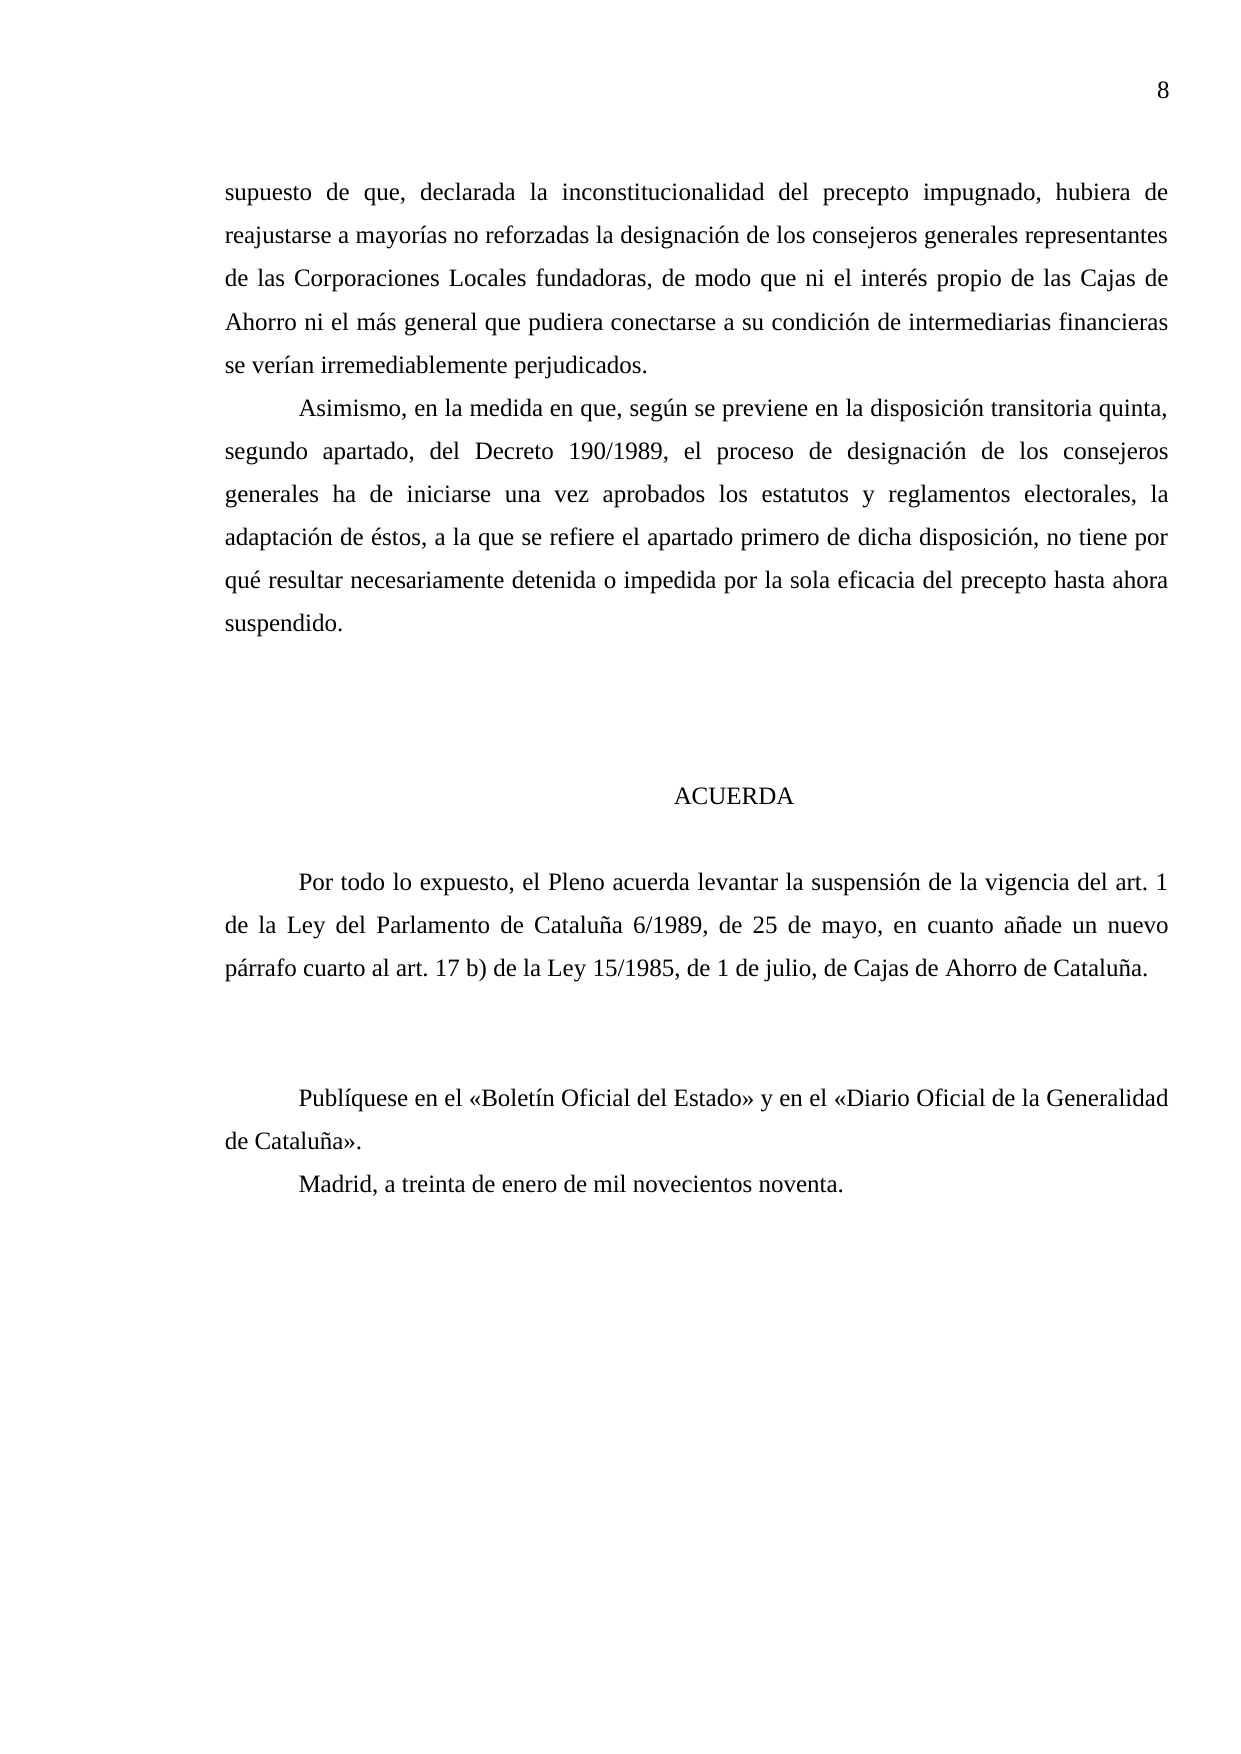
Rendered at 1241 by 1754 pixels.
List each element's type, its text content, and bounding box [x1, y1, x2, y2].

text Publíquese en el «Boletín Oficial del Estado» y en el «Diario Oficial de la Generalidad de Cataluña». [224, 1083, 1169, 1155]
text Asimismo, en la medida en que, según se previene en la disposición transitoria quinta, segundo apartado, del Decreto 190/1989, el proceso de designación de los consejeros generales ha de iniciarse una vez aprobados los estatutos y reglamentos electorales, la adaptación de éstos, a la que se refiere el apartado primero de dicha disposición, no tiene por qué resultar necesariamente detenida o impedida por la sola eficacia del precepto hasta ahora suspendido. [224, 393, 1169, 637]
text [224, 177, 1169, 378]
text Madrid, a treinta de enero de mil novecientos noventa. [224, 1169, 1169, 1198]
text ACUERDA [224, 781, 1169, 810]
text Por todo lo expuesto, el Pleno acuerda levantar la suspensión de la vigencia del art. 1 de la Ley del Parlamento de Cataluña 6/1989, de 25 de mayo, en cuanto añade un nuevo párrafo cuarto al art. 17 b) de la Ley 15/1985, de 1 de julio, de Cajas de Ahorro de Cataluña. [224, 867, 1169, 982]
